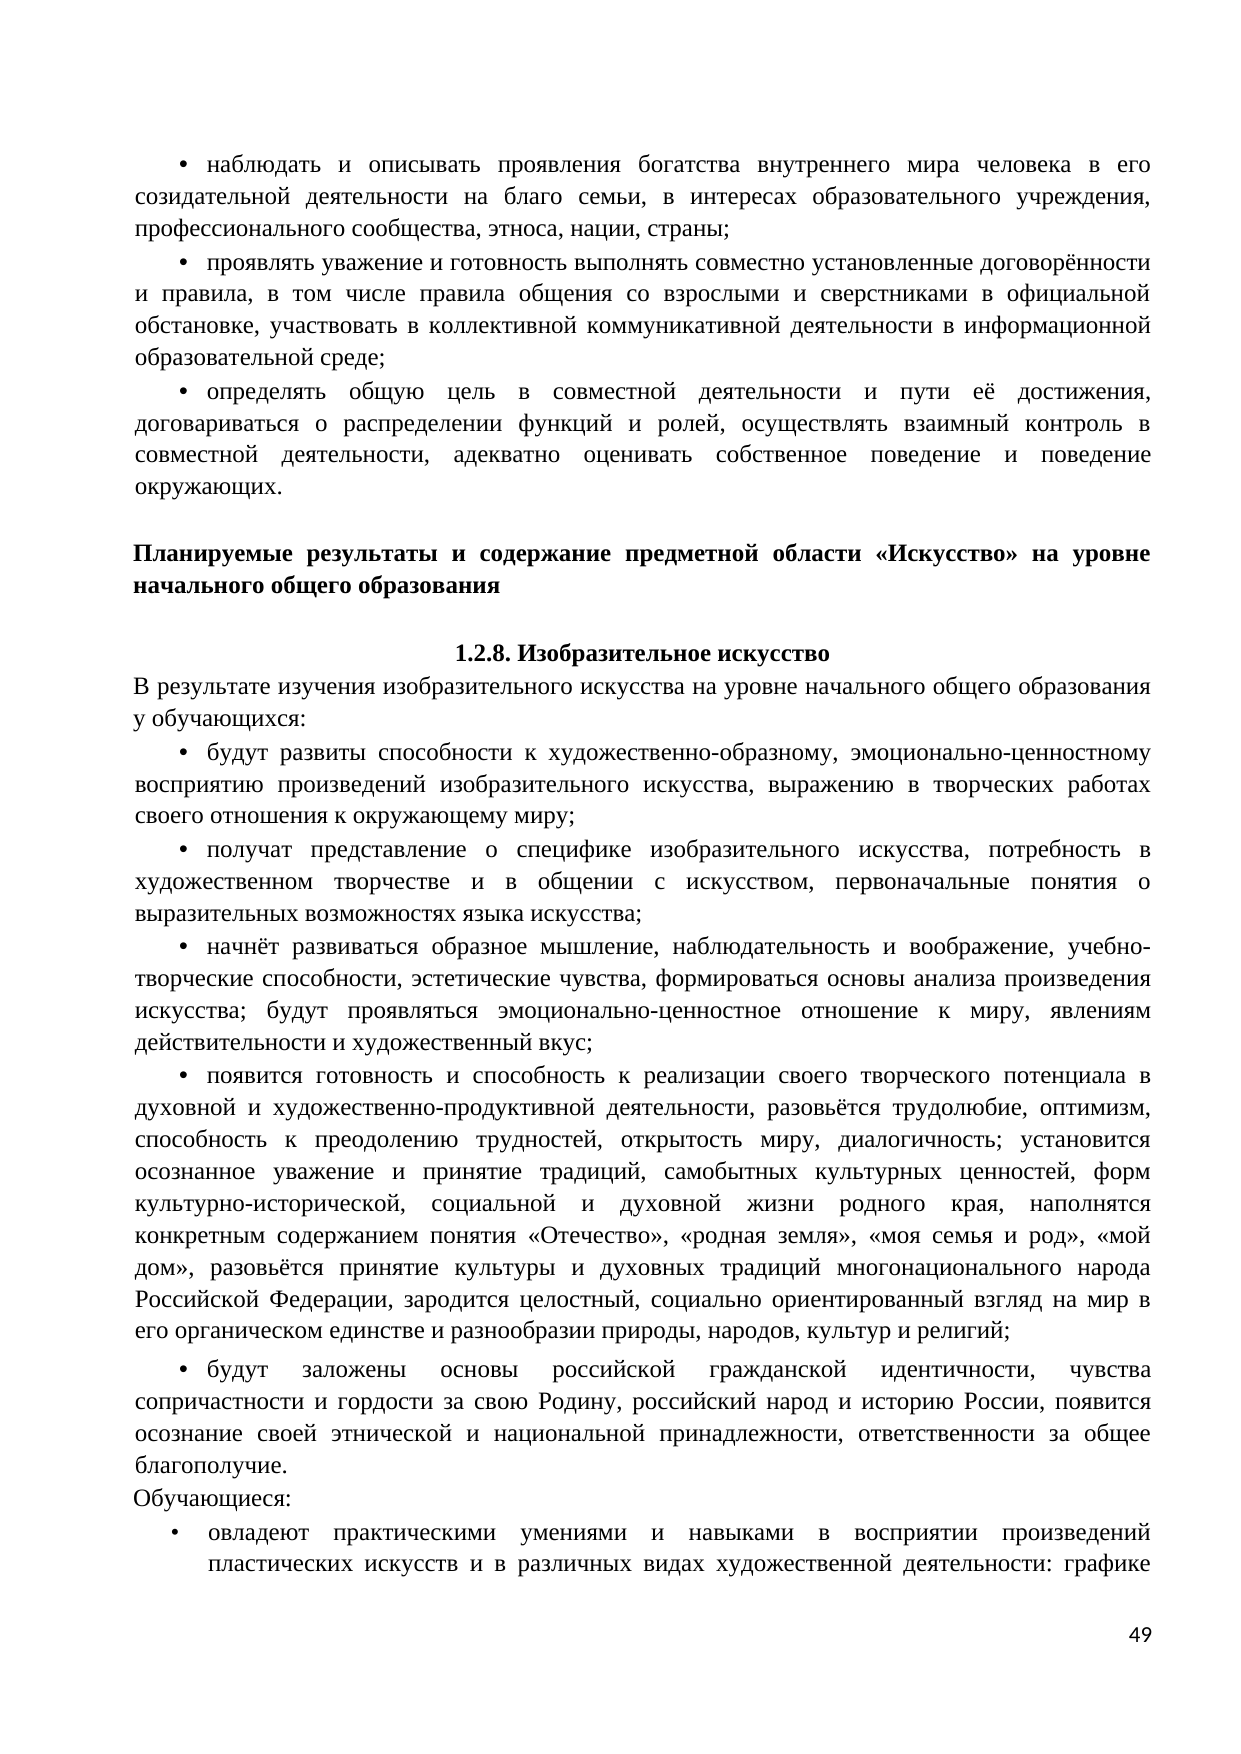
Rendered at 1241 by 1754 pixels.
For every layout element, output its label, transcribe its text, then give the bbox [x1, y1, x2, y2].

list будут заложены основы российской гражданской идентичности, чувства сопричастности и гордости за свою Родину, российский народ и историю России, появится осознание своей этнической и национальной принадлежности, ответственности за общее благополучие. [134, 1354, 1152, 1478]
text Обучающиеся: [133, 1483, 1152, 1512]
list получат представление о специфике изобразительного искусства, потребность в художественном творчестве и в общении с искусством, первоначальные понятия о выразительных возможностях языка искусства; [134, 834, 1152, 927]
list будут развиты способности к художественно-образному, эмоционально-ценностному восприятию произведений изобразительного искусства, выражению в творческих работах своего отношения к окружающему миру; [134, 737, 1152, 829]
list начнёт развиваться образное мышление, наблюдательность и воображение, учебно-творческие способности, эстетические чувства, формироваться основы анализа произведения искусства; будут проявляться эмоционально-ценностное отношение к миру, явлениям действительности и художественный вкус; [134, 931, 1152, 1056]
list определять общую цель в совместной деятельности и пути её достижения, договариваться о распределении функций и ролей, осуществлять взаимный контроль в совместной деятельности, адекватно оценивать собственное поведение и поведение окружающих. [134, 376, 1152, 500]
list проявлять уважение и готовность выполнять совместно установленные договорённости и правила, в том числе правила общения со взрослыми и сверстниками в официальной обстановке, участвовать в коллективной коммуникативной деятельности в информационной образовательной среде; [134, 247, 1152, 371]
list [170, 1517, 1152, 1577]
list появится готовность и способность к реализации своего творческого потенциала в духовной и художественно-продуктивной деятельности, разовьётся трудолюбие, оптимизм, способность к преодолению трудностей, открытость миру, диалогичность; установится осознанное уважение и принятие традиций, самобытных культурных ценностей, форм культурно-исторической, социальной и духовной жизни родного края, наполнятся конкретным содержанием понятия «Отечество», «родная земля», «моя семья и род», «мой дом», разовьётся принятие культуры и духовных традиций многонационального народа Российской Федерации, зародится целостный, социально ориентированный взгляд на мир в его органическом единстве и разнообразии природы, народов, культур и религий; [134, 1061, 1152, 1344]
text Планируемые результаты и содержание предметной области «Искусство» на уровне начального общего образования [133, 538, 1152, 599]
text В результате изучения изобразительного искусства на уровне начального общего образования у обучающихся: [133, 671, 1152, 732]
list наблюдать и описывать проявления богатства внутреннего мира человека в его созидательной деятельности на благо семьи, в интересах образовательного учреждения, профессионального сообщества, этноса, нации, страны; [134, 149, 1152, 242]
text 1.2.8. Изобразительное искусство [133, 638, 1152, 667]
